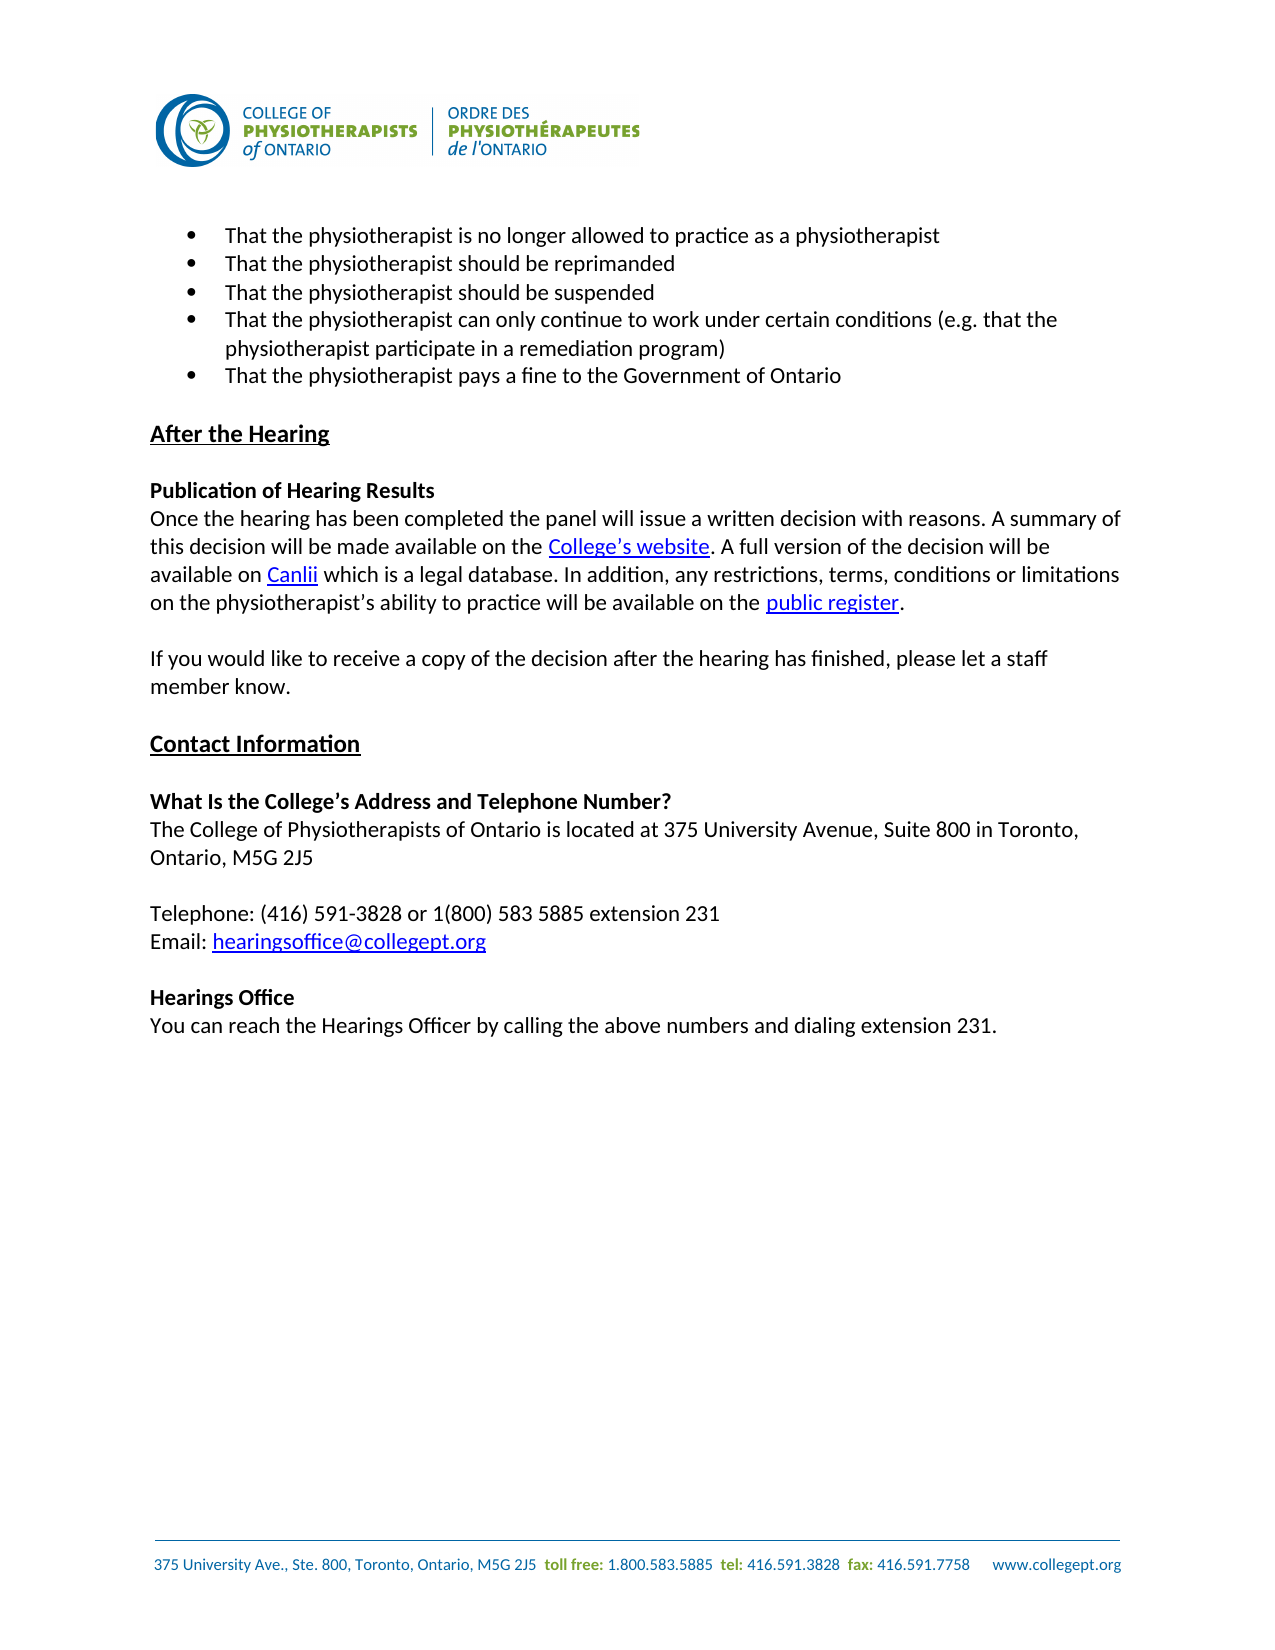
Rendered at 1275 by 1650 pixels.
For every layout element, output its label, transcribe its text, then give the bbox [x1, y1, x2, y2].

text Once the hearing has been completed the panel will issue a written decision with reasons. A summary of this decision will be made available on the College’s website. A full version of the decision will be available on Canlii which is a legal database. In addition, any restrictions, terms, conditions or limitations on the physiotherapist’s ability to practice will be available on the public register. [150, 504, 1125, 616]
text Hearings Office [150, 983, 1125, 1011]
text Contact Information [150, 728, 1125, 759]
list That the physiotherapist should be reprimanded [187, 249, 1125, 278]
text Publication of Hearing Results [150, 476, 1125, 504]
text Email: hearingsoffice@collegept.org [150, 927, 1125, 955]
list That the physiotherapist pays a fine to the Government of Ontario [187, 362, 1125, 390]
list That the physiotherapist should be suspended [187, 278, 1125, 306]
text If you would like to receive a copy of the decision after the hearing has finished, please let a staff member know. [150, 644, 1125, 700]
list That the physiotherapist can only continue to work under certain conditions (e.g. that the physiotherapist participate in a remediation program) [187, 306, 1125, 362]
list That the physiotherapist is no longer allowed to practice as a physiotherapist [187, 222, 1125, 249]
text What Is the College’s Address and Telephone Number? [150, 787, 1125, 815]
text The College of Physiotherapists of Ontario is located at 375 University Avenue, Suite 800 in Toronto, Ontario, M5G 2J5 [150, 815, 1125, 871]
text After the Hearing [150, 418, 1125, 448]
text Telephone: (416) 591-3828 or 1(800) 583 5885 extension 231 [150, 899, 1125, 927]
picture [155, 94, 640, 167]
text You can reach the Hearings Officer by calling the above numbers and dialing extension 231. [150, 1011, 1125, 1039]
